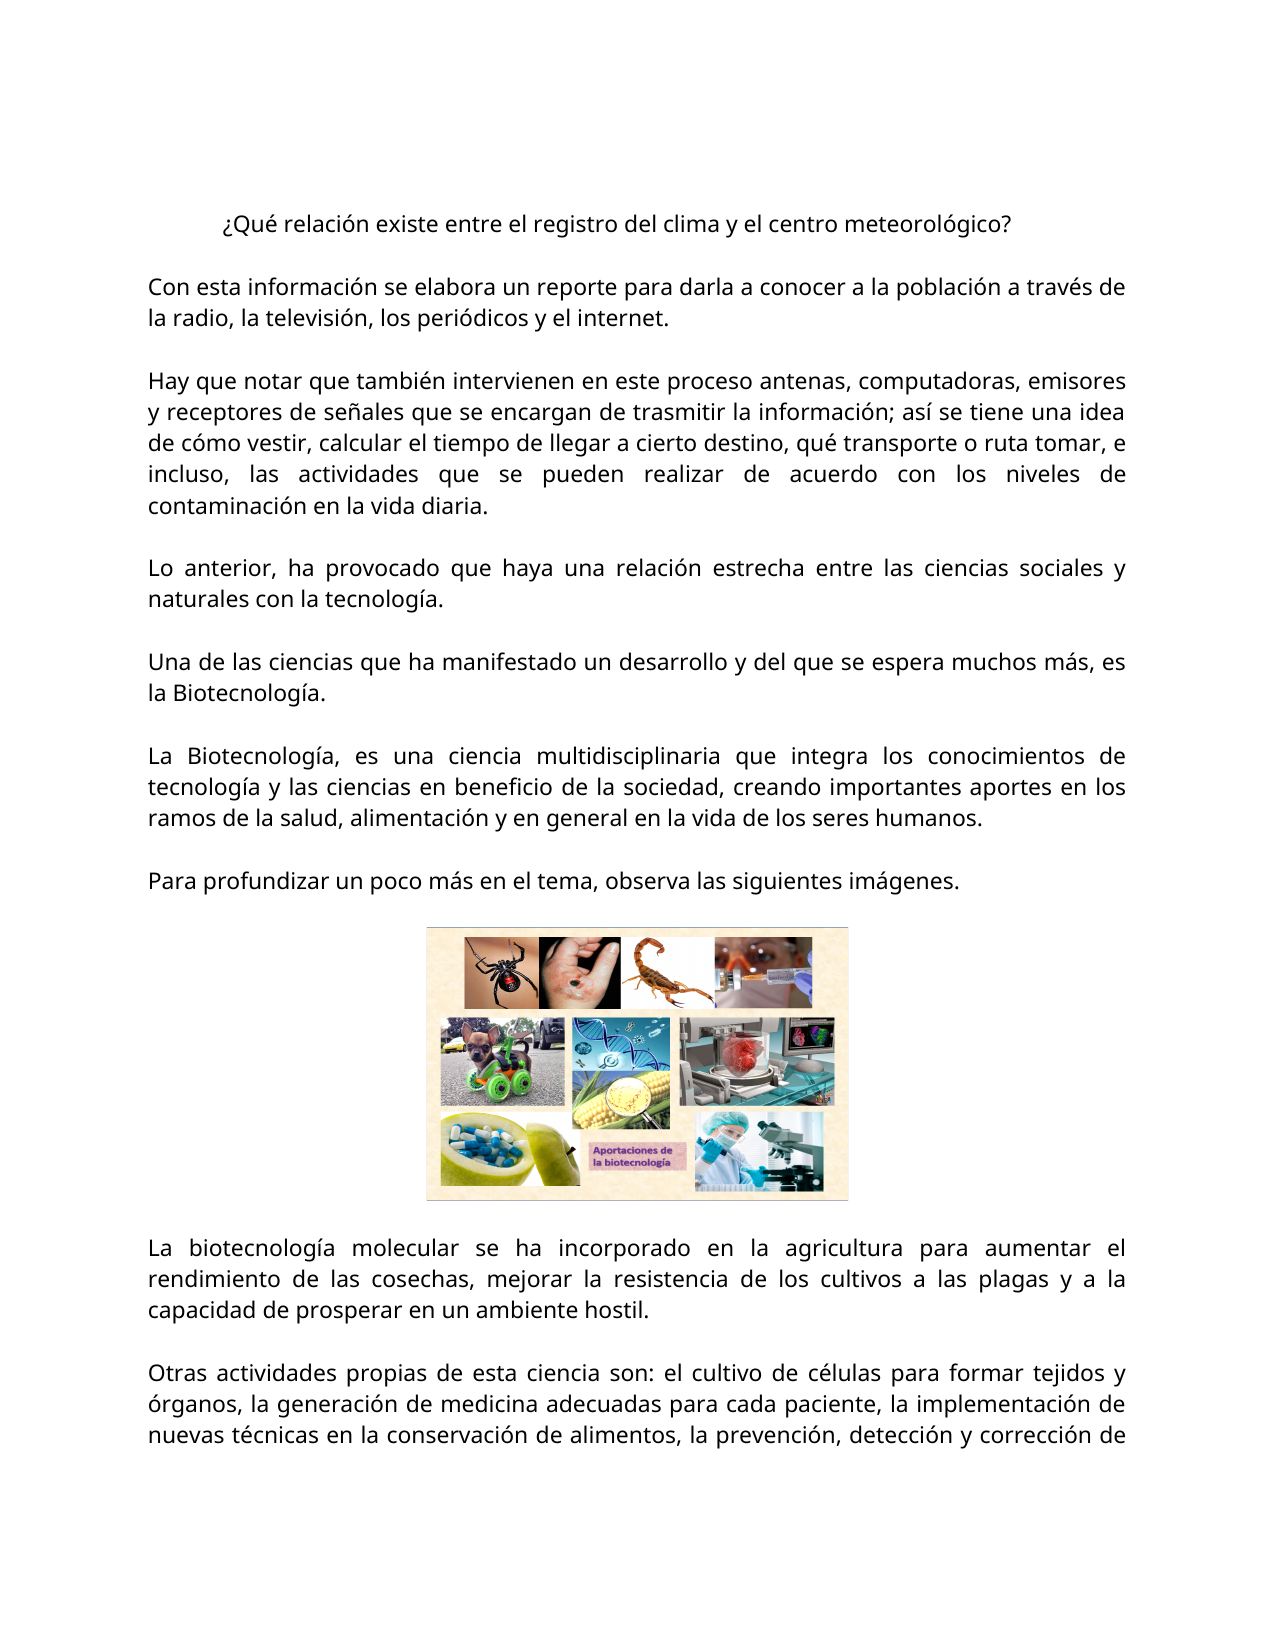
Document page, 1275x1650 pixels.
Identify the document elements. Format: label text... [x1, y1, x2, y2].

text La Biotecnología, es una ciencia multidisciplinaria que integra los conocimientos de tecnología y las ciencias en beneficio de la sociedad, creando importantes aportes en los ramos de la salud, alimentación y en general en la vida de los seres humanos. [148, 740, 1127, 833]
text Hay que notar que también intervienen en este proceso antenas, computadoras, emisores y receptores de señales que se encargan de trasmitir la información; así se tiene una idea de cómo vestir, calcular el tiempo de llegar a cierto destino, qué transporte o ruta tomar, e incluso, las actividades que se pueden realizar de acuerdo con los niveles de contaminación en la vida diaria. [148, 365, 1127, 521]
picture [426, 927, 849, 1201]
text Una de las ciencias que ha manifestado un desarrollo y del que se espera muchos más, es la Biotecnología. [148, 646, 1127, 708]
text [148, 1357, 1127, 1451]
text La biotecnología molecular se ha incorporado en la agricultura para aumentar el rendimiento de las cosechas, mejorar la resistencia de los cultivos a las plagas y a la capacidad de prosperar en un ambiente hostil. [148, 1232, 1127, 1326]
text Lo anterior, ha provocado que haya una relación estrecha entre las ciencias sociales y naturales con la tecnología. [148, 552, 1127, 615]
text Con esta información se elabora un reporte para darla a conocer a la población a través de la radio, la televisión, los periódicos y el internet. [148, 271, 1127, 333]
text Para profundizar un poco más en el tema, observa las siguientes imágenes. [148, 865, 1127, 896]
text ¿Qué relación existe entre el registro del clima y el centro meteorológico? [223, 208, 1127, 240]
